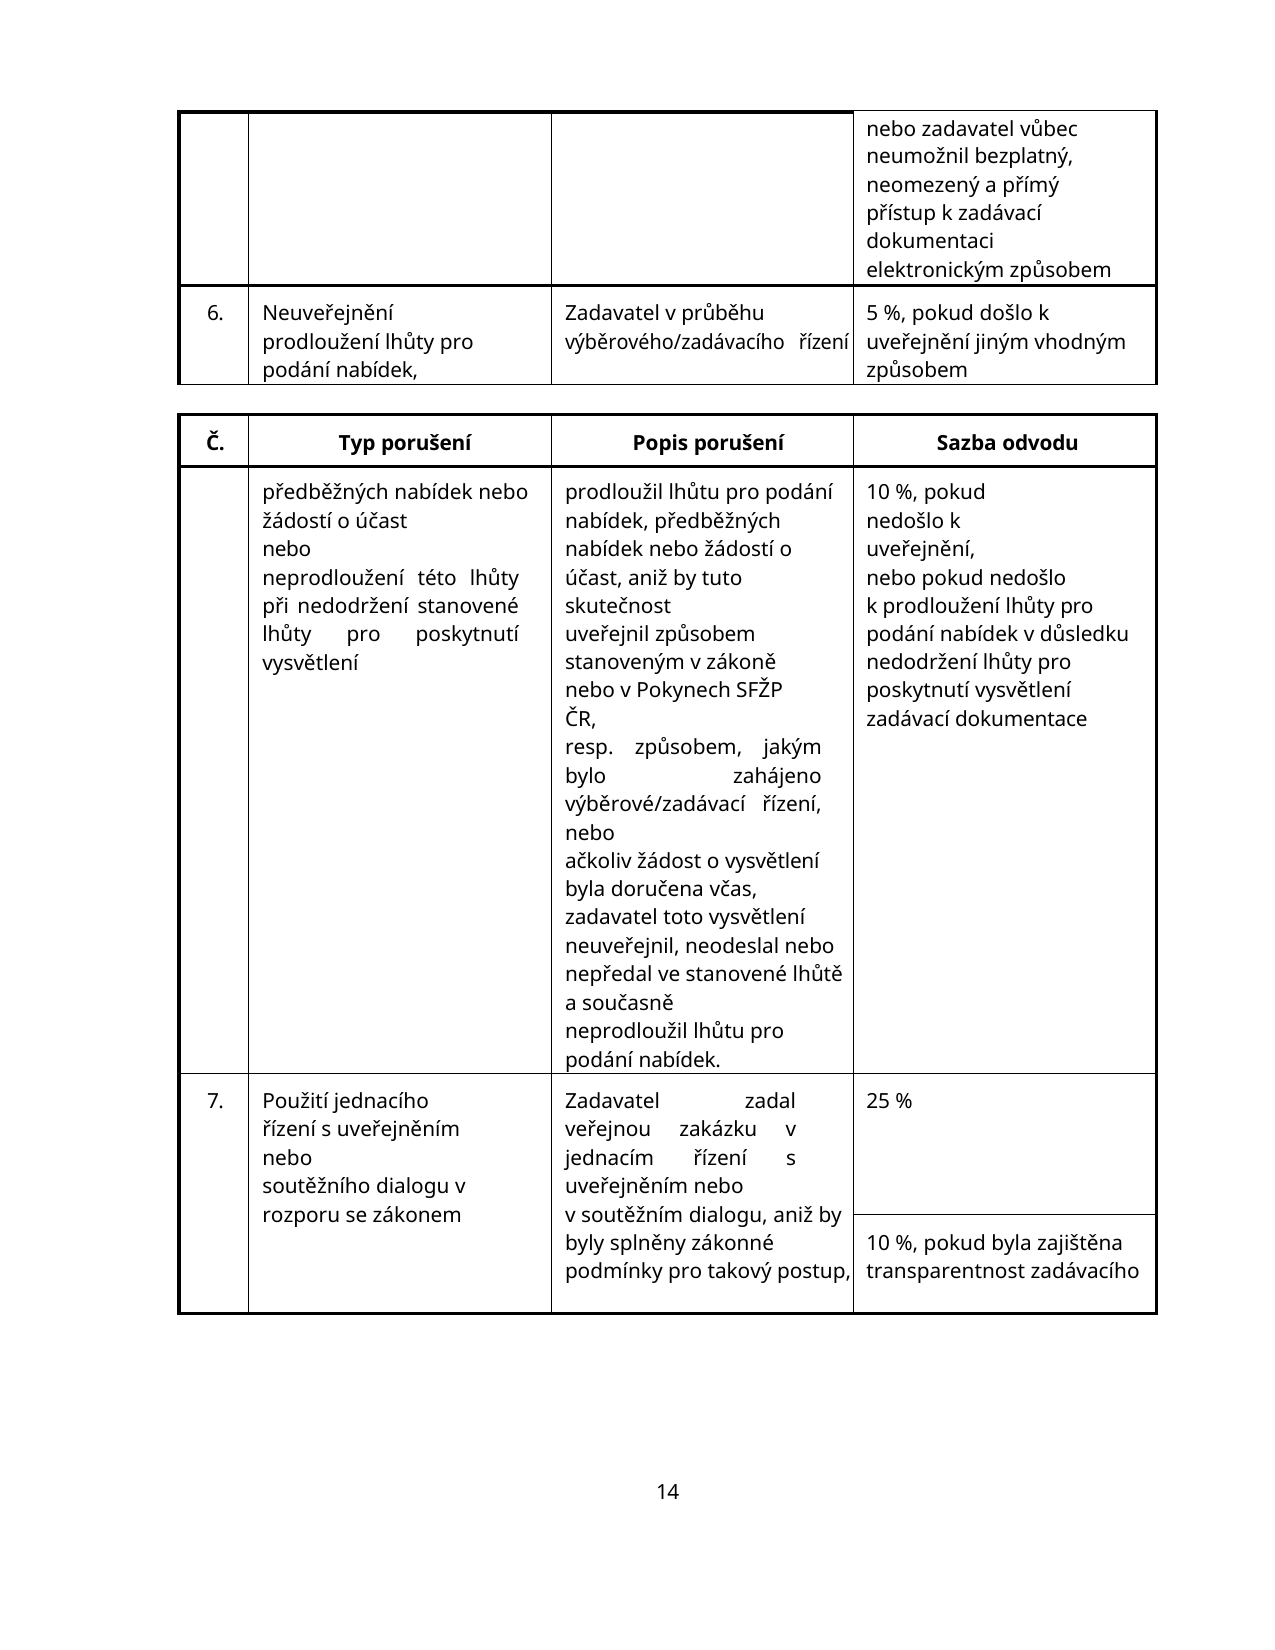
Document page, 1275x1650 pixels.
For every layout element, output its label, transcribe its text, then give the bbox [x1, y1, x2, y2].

table_header Typ porušení [249, 416, 551, 464]
table_cell [181, 468, 248, 1073]
table_cell 25 % [854, 1074, 1155, 1214]
table_cell Zadavatel v průběhu výběrového/zadávacího řízení [552, 287, 853, 384]
table_cell Zadavatel zadal veřejnou zakázku v jednacím řízení s uveřejněním nebo v soutěžním dialogu, aniž by byly splněny zákonné podmínky pro takový postup, nebo v průběhu jednacího řízení s uveřejněním nebo v soutěžním dialogu podstatně změnil zadávací podmínky. [552, 1074, 853, 1312]
table_cell Použití jednacího řízení s uveřejněním nebo soutěžního dialogu v rozporu se zákonem [249, 1074, 551, 1312]
table_cell 7. [181, 1074, 248, 1312]
table_header Č. [181, 416, 248, 464]
table_header Sazba odvodu [854, 416, 1155, 464]
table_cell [854, 111, 1155, 283]
table_cell předběžných nabídek nebo žádostí o účast nebo neprodloužení této lhůty při nedodržení stanovené lhůty pro poskytnutí vysvětlení [249, 468, 551, 1073]
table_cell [854, 1215, 1155, 1312]
table_header Popis porušení [552, 416, 853, 464]
table_cell 10 %, pokud nedošlo k uveřejnění, nebo pokud nedošlo k prodloužení lhůty pro podání nabídek v důsledku nedodržení lhůty pro poskytnutí vysvětlení zadávací dokumentace [854, 468, 1155, 1073]
table_cell 6. [181, 287, 248, 384]
table_cell prodloužil lhůtu pro podání nabídek, předběžných nabídek nebo žádostí o účast, aniž by tuto skutečnost uveřejnil způsobem stanoveným v zákoně nebo v Pokynech SFŽP ČR, resp. způsobem, jakým bylo zahájeno výběrové/zadávací řízení, nebo ačkoliv žádost o vysvětlení byla doručena včas, zadavatel toto vysvětlení neuveřejnil, neodeslal nebo nepředal ve stanovené lhůtě a současně neprodloužil lhůtu pro podání nabídek. [552, 468, 853, 1073]
table_cell Neuveřejnění prodloužení lhůty pro podání nabídek, [249, 287, 551, 384]
table_cell 5 %, pokud došlo k uveřejnění jiným vhodným způsobem [854, 287, 1155, 384]
